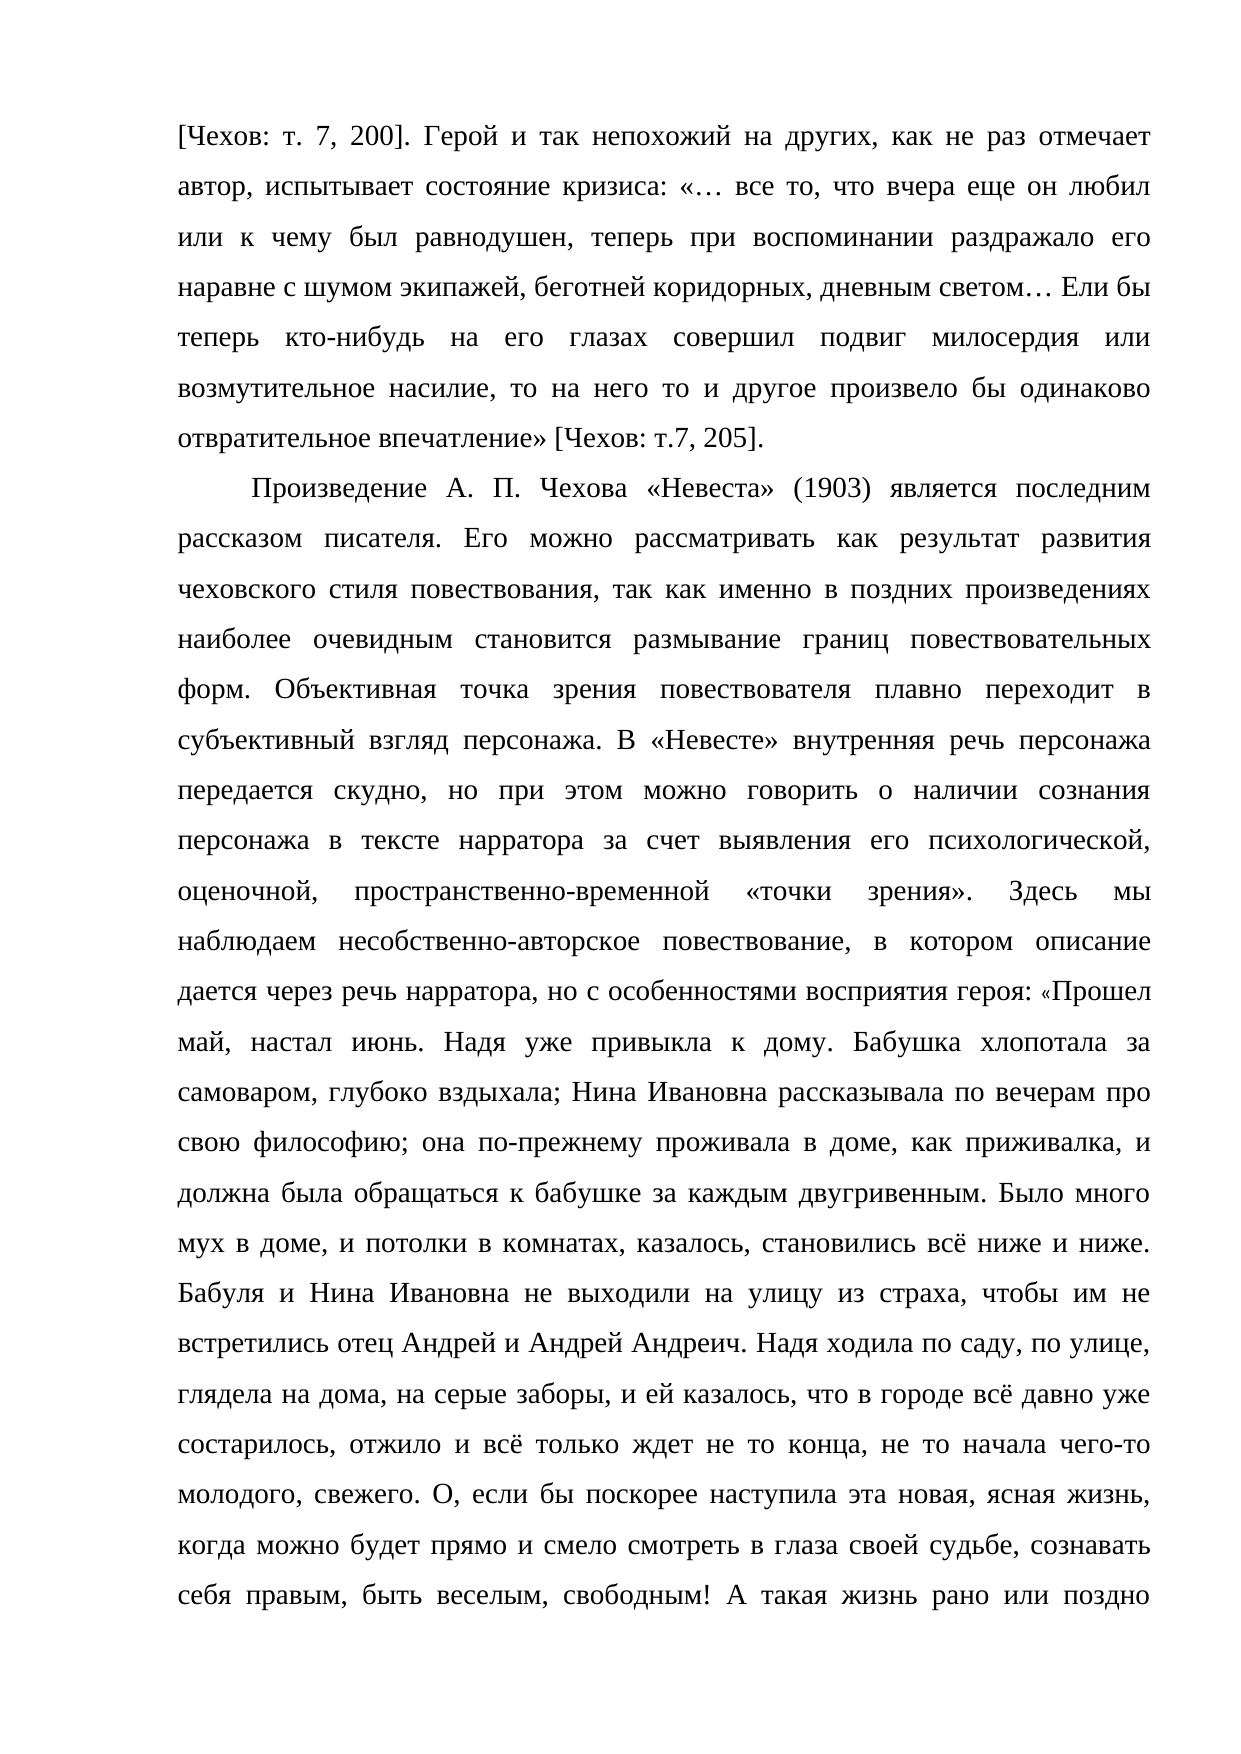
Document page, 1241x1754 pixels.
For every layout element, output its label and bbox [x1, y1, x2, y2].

text [177, 470, 1152, 1611]
text [177, 118, 1152, 453]
